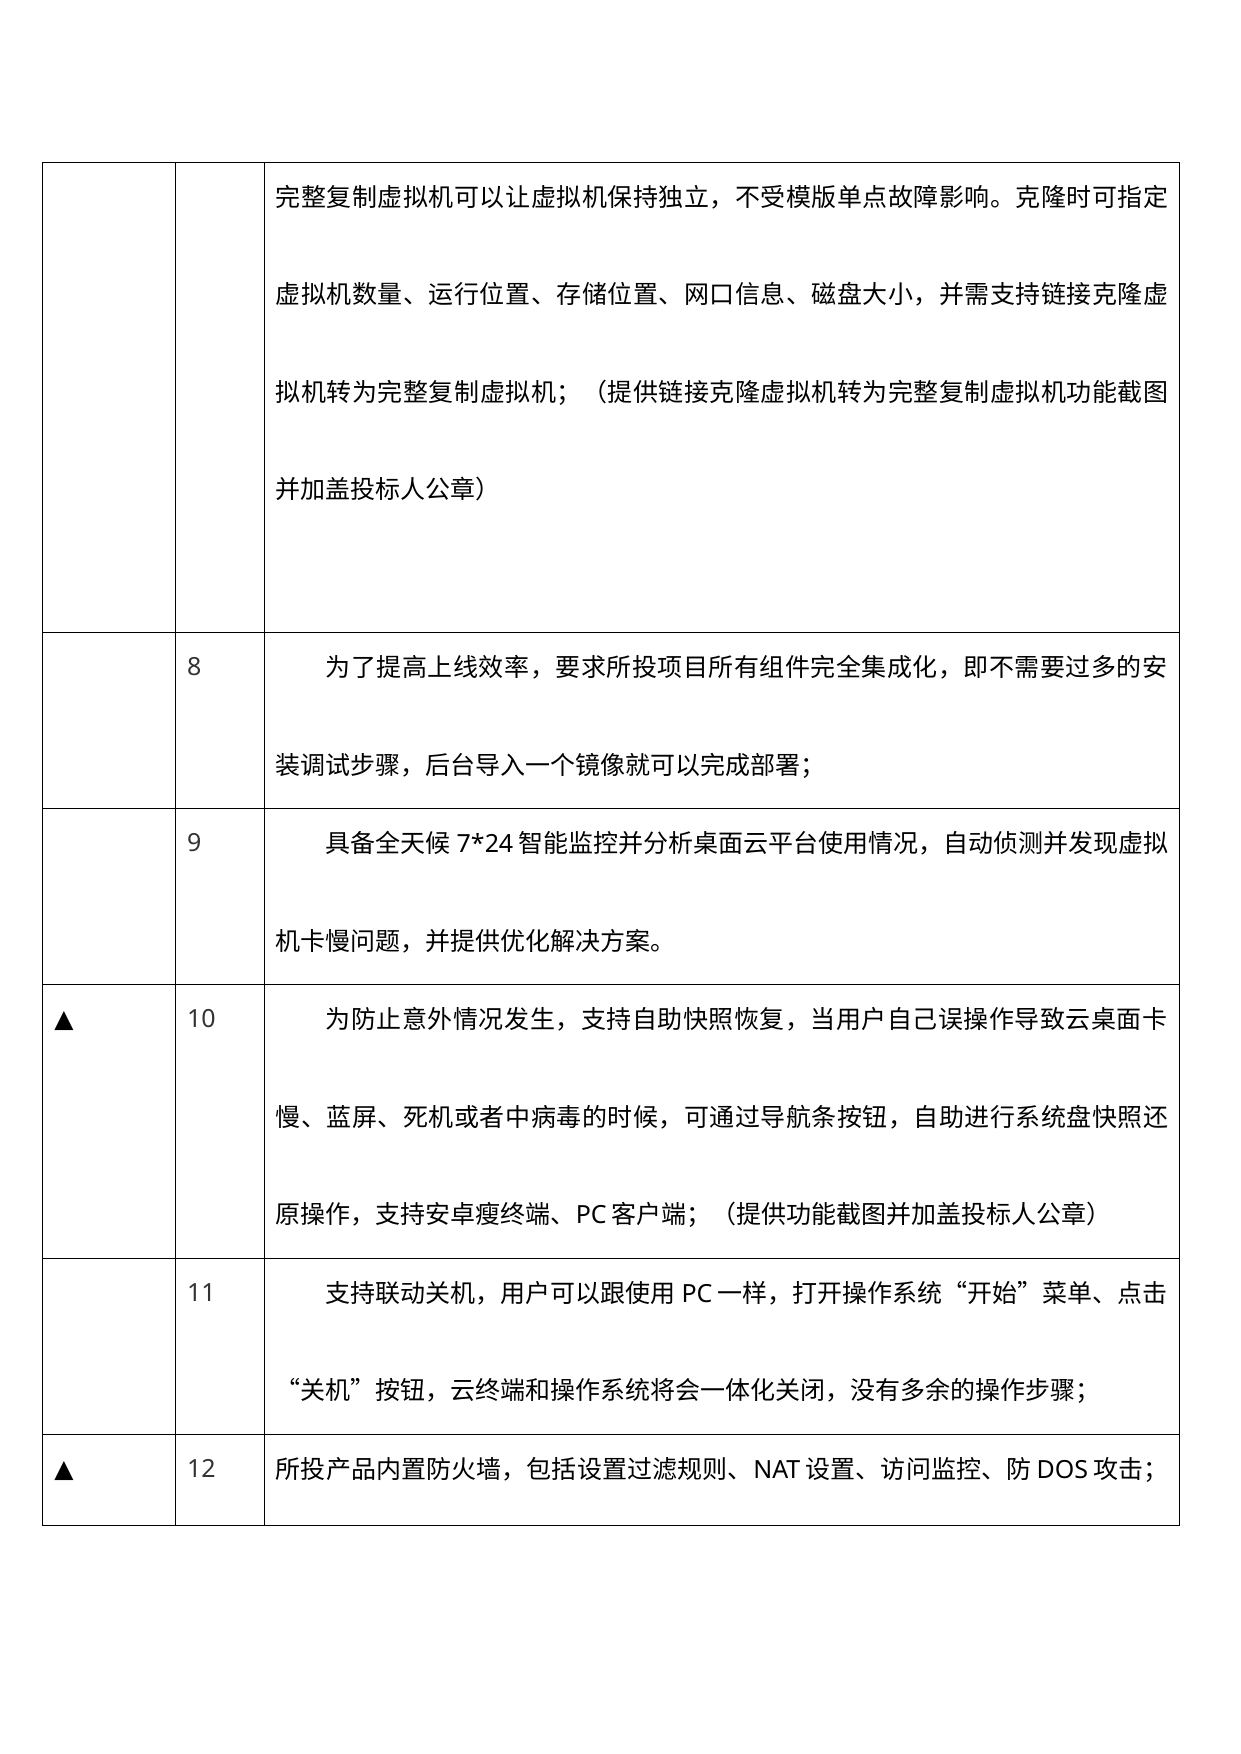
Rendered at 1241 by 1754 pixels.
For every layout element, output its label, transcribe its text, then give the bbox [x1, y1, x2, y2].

table_cell [43, 809, 175, 984]
table_cell [43, 633, 175, 808]
table_cell 10 [176, 985, 264, 1258]
table_cell 为了提高上线效率，要求所投项目所有组件完全集成化，即不需要过多的安装调试步骤，后台导入一个镜像就可以完成部署； [265, 633, 1179, 808]
table_cell 具备全天候 7*24智能监控并分析桌面云平台使用情况，自动侦测并发现虚拟机卡慢问题，并提供优化解决方案。 [265, 809, 1179, 984]
table_cell [43, 1259, 175, 1434]
table_cell 12 [176, 1435, 264, 1525]
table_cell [265, 1435, 1179, 1525]
table_cell ▲ [43, 163, 175, 632]
table_cell 8 [176, 633, 264, 808]
table_cell ▲ [43, 985, 175, 1258]
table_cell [265, 163, 1179, 632]
table_cell 11 [176, 1259, 264, 1434]
table_cell ▲ [43, 1435, 175, 1525]
table_cell 支持联动关机，用户可以跟使用PC一样，打开操作系统“开始”菜单、点击“关机”按钮，云终端和操作系统将会一体化关闭，没有多余的操作步骤； [265, 1259, 1179, 1434]
table_cell 为防止意外情况发生，支持自助快照恢复，当用户自己误操作导致云桌面卡慢、蓝屏、死机或者中病毒的时候，可通过导航条按钮，自助进行系统盘快照还原操作，支持安卓瘦终端、PC客户端；（提供功能截图并加盖投标人公章） [265, 985, 1179, 1258]
table_cell 7 [176, 163, 264, 632]
table_cell 9 [176, 809, 264, 984]
